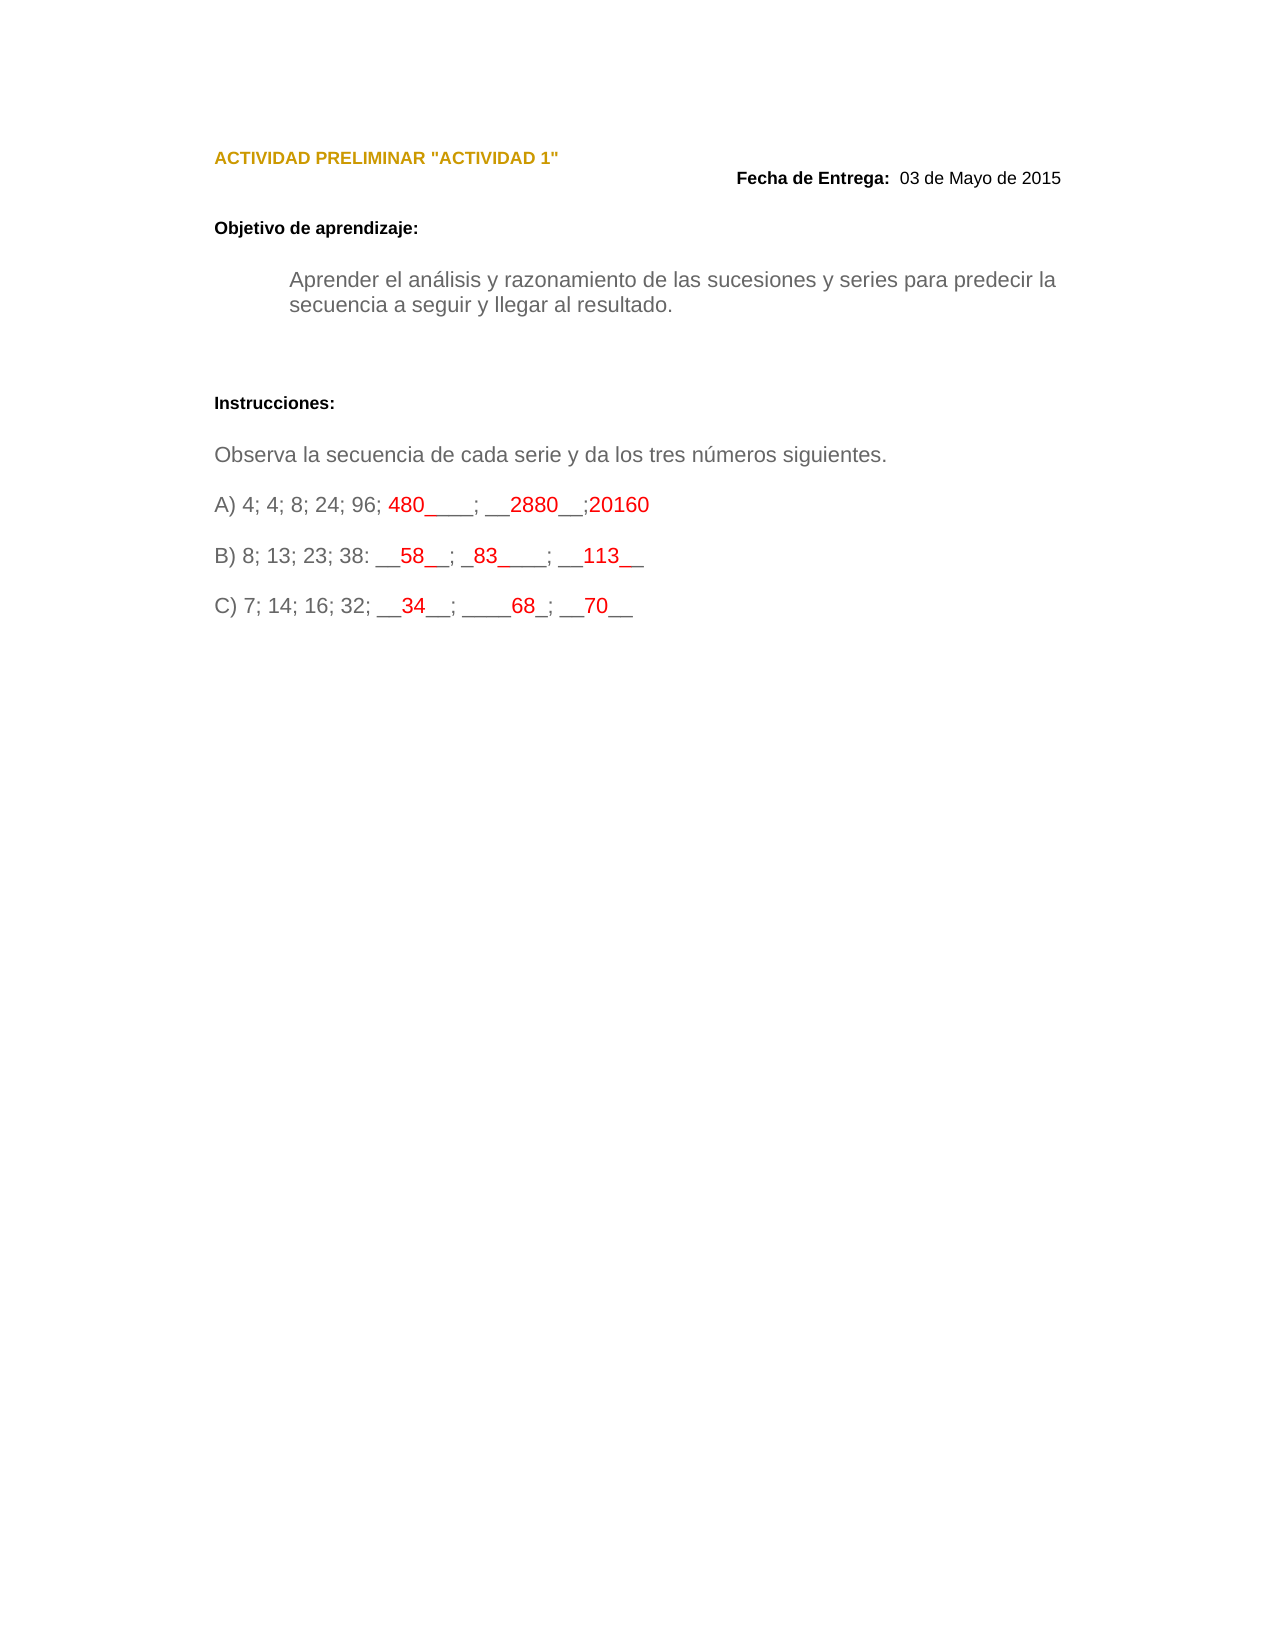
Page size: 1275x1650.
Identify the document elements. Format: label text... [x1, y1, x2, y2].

table_cell Fecha de Entrega: 03 de Mayo de 2015 Objetivo de aprendizaje: Aprender el análisis y razonamiento de las sucesiones y series para predecir la secuencia a seguir y llegar al resultado. Instrucciones: Observa la secuencia de cada serie y da los tres números siguientes. A) 4; 4; 8; 24; 96; 480____; __2880__;20160 B) 8; 13; 23; 38: __58__; _83____; __113__ C) 7; 14; 16; 32; __34__; ____68_; __70__ [214, 238, 1061, 372]
table_cell Fecha de Entrega: 03 de Mayo de 2015 Objetivo de aprendizaje: Aprender el análisis y razonamiento de las sucesiones y series para predecir la secuencia a seguir y llegar al resultado. Instrucciones: Observa la secuencia de cada serie y da los tres números siguientes. A) 4; 4; 8; 24; 96; 480____; __2880__;20160 B) 8; 13; 23; 38: __58__; _83____; __113__ C) 7; 14; 16; 32; __34__; ____68_; __70__ [214, 413, 1061, 669]
table_header ACTIVIDAD PRELIMINAR "ACTIVIDAD 1" [214, 148, 1061, 168]
